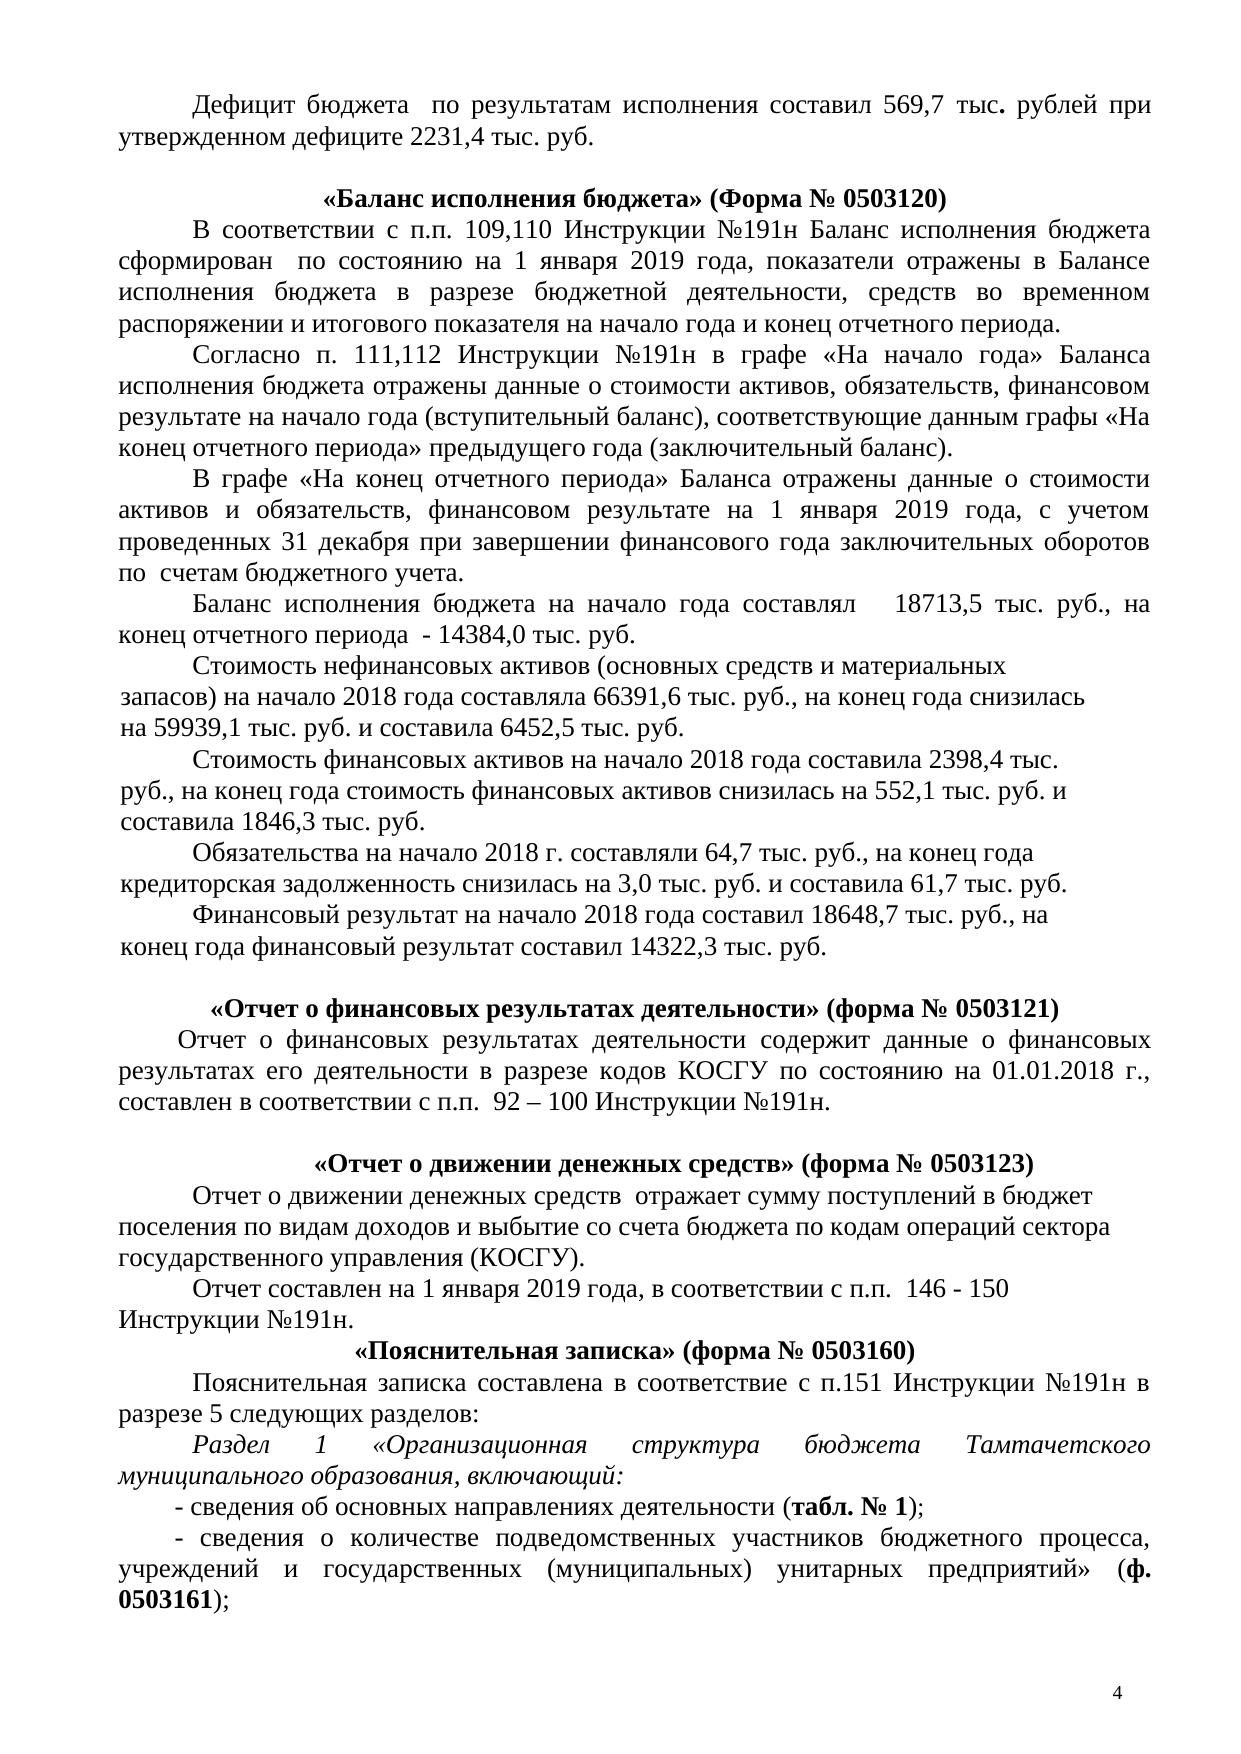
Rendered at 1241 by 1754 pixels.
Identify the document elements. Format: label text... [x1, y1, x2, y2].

text «Отчет о финансовых результатах деятельности» (форма № 0503121) [118, 992, 1152, 1023]
text Пояснительная записка составлена в соответствие с п.151 Инструкции №191н в разрезе 5 следующих разделов: [118, 1366, 1152, 1428]
text «Отчет о движении денежных средств» (форма № 0503123) [118, 1148, 1152, 1179]
text В соответствии с п.п. 109,110 Инструкции №191н Баланс исполнения бюджета сформирован по состоянию на 1 января 2019 года, показатели отражены в Балансе исполнения бюджета в разрезе бюджетной деятельности, средств во временном распоряжении и итогового показателя на начало года и конец отчетного периода. [118, 213, 1152, 338]
text Дефицит бюджета по результатам исполнения составил 569,7 тыс. рублей при утвержденном дефиците 2231,4 тыс. руб. [118, 89, 1152, 151]
text Обязательства на начало 2018 г. составляли 64,7 тыс. руб., на конец года кредиторская задолженность снизилась на 3,0 тыс. руб. и составила 61,7 тыс. руб. [120, 836, 1110, 898]
text Финансовый результат на начало 2018 года составил 18648,7 тыс. руб., на конец года финансовый результат составил 14322,3 тыс. руб. [120, 898, 1110, 961]
text «Баланс исполнения бюджета» (Форма № 0503120) [118, 182, 1152, 213]
text Стоимость нефинансовых активов (основных средств и материальных запасов) на начало 2018 года составляла 66391,6 тыс. руб., на конец года снизилась на 59939,1 тыс. руб. и составила 6452,5 тыс. руб. [120, 649, 1110, 743]
text «Пояснительная записка» (форма № 0503160) [118, 1334, 1152, 1366]
text Баланс исполнения бюджета на начало года составлял 18713,5 тыс. руб., на конец отчетного периода - 14384,0 тыс. руб. [118, 587, 1152, 649]
text Стоимость финансовых активов на начало 2018 года составила 2398,4 тыс. руб., на конец года стоимость финансовых активов снизилась на 552,1 тыс. руб. и составила 1846,3 тыс. руб. [120, 743, 1110, 836]
text Согласно п. 111,112 Инструкции №191н в графе «На начало года» Баланса исполнения бюджета отражены данные о стоимости активов, обязательств, финансовом результате на начало года (вступительный баланс), соответствующие данным графы «На конец отчетного периода» предыдущего года (заключительный баланс). [118, 338, 1152, 462]
text Отчет о движении денежных средств отражает сумму поступлений в бюджет поселения по видам доходов и выбытие со счета бюджета по кодам операций сектора государственного управления (КОСГУ). [118, 1179, 1152, 1272]
text Отчет о финансовых результатах деятельности содержит данные о финансовых результатах его деятельности в разрезе кодов КОСГУ по состоянию на 01.01.2018 г., составлен в соответствии с п.п. 92 – 100 Инструкции №191н. [118, 1023, 1152, 1116]
text Раздел 1 «Организационная структура бюджета Тамтачетского муниципального образования, включающий: [118, 1428, 1152, 1490]
text - сведения о количестве подведомственных участников бюджетного процесса, учреждений и государственных (муниципальных) унитарных предприятий» (ф. 0503161); [118, 1521, 1152, 1615]
text - сведения об основных направлениях деятельности (табл. № 1); [118, 1490, 1152, 1521]
text В графе «На конец отчетного периода» Баланса отражены данные о стоимости активов и обязательств, финансовом результате на 1 января 2019 года, с учетом проведенных 31 декабря при завершении финансового года заключительных оборотов по счетам бюджетного учета. [118, 462, 1152, 587]
text Отчет составлен на 1 января 2019 года, в соответствии с п.п. 146 - 150 Инструкции №191н. [118, 1272, 1152, 1334]
